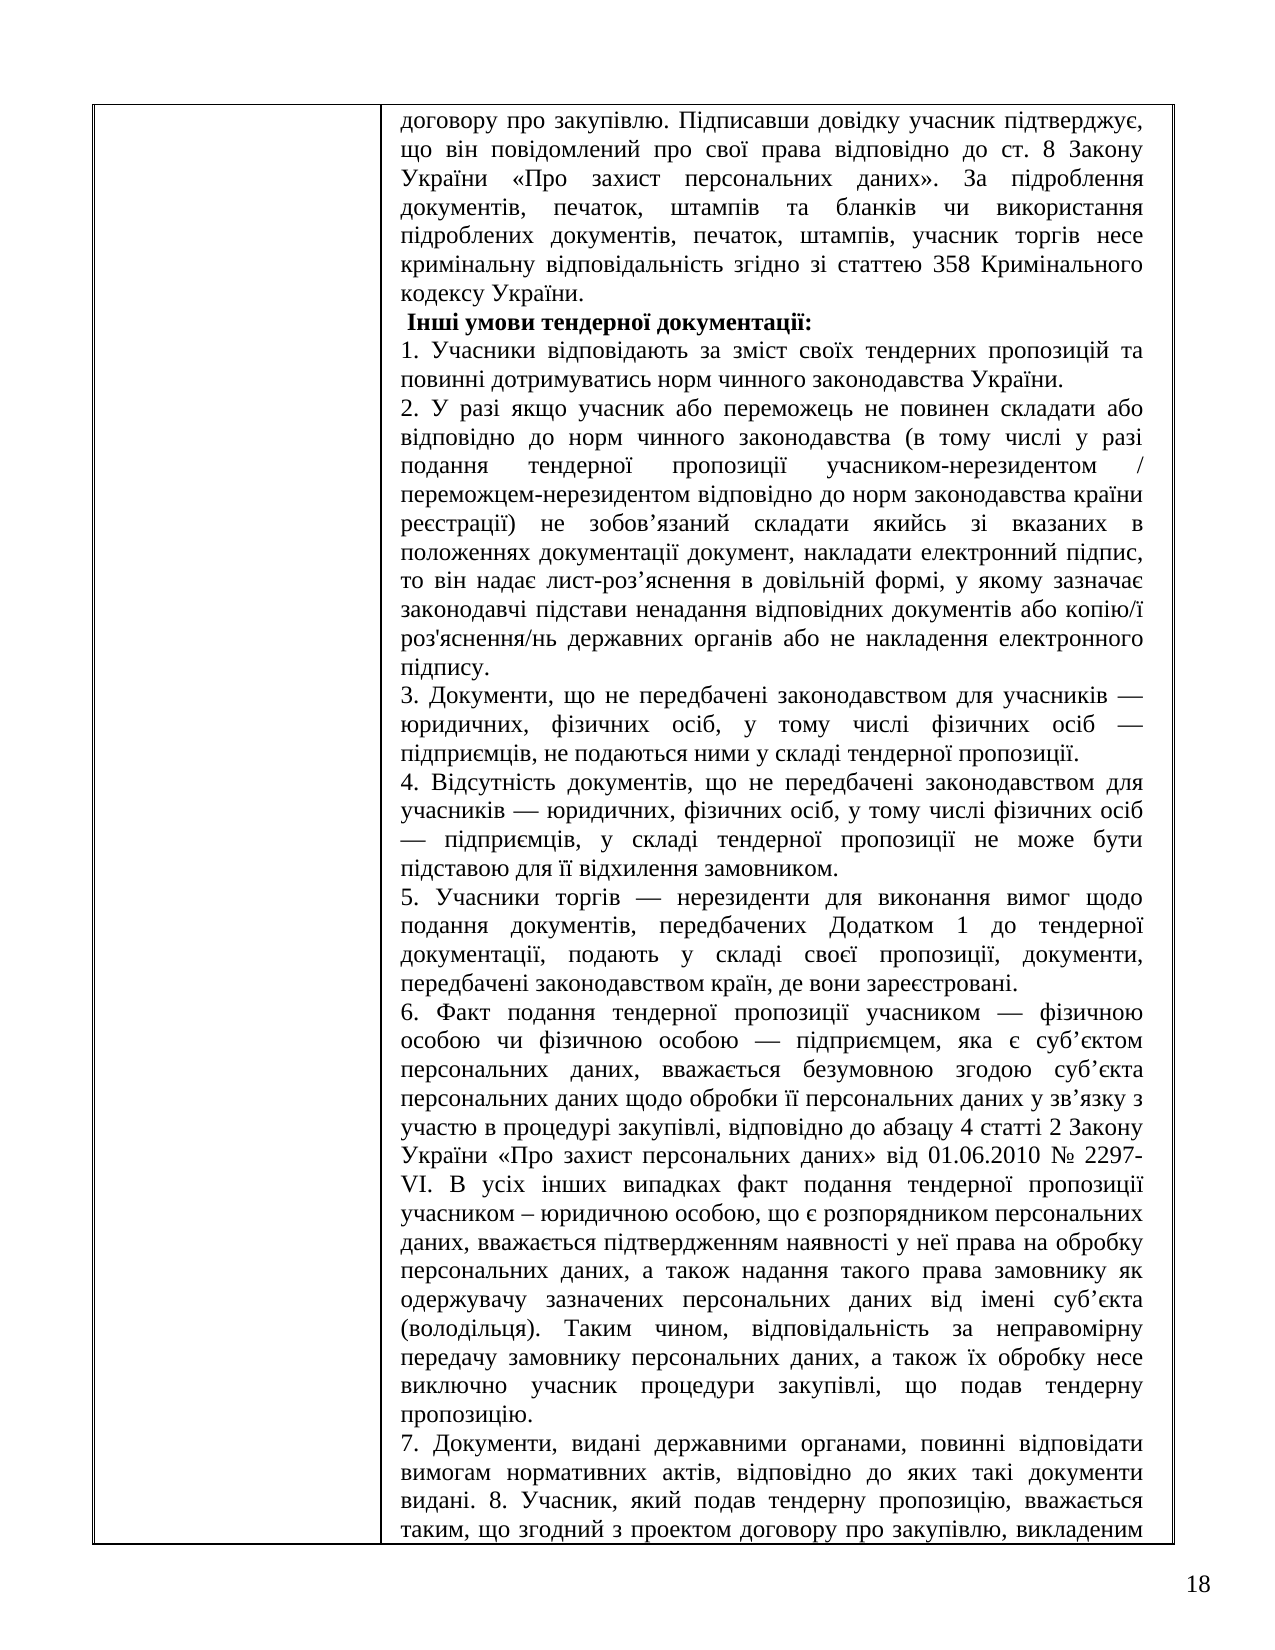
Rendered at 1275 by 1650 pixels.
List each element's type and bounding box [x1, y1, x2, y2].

table_cell [382, 105, 1172, 1543]
table_cell [95, 105, 380, 1543]
